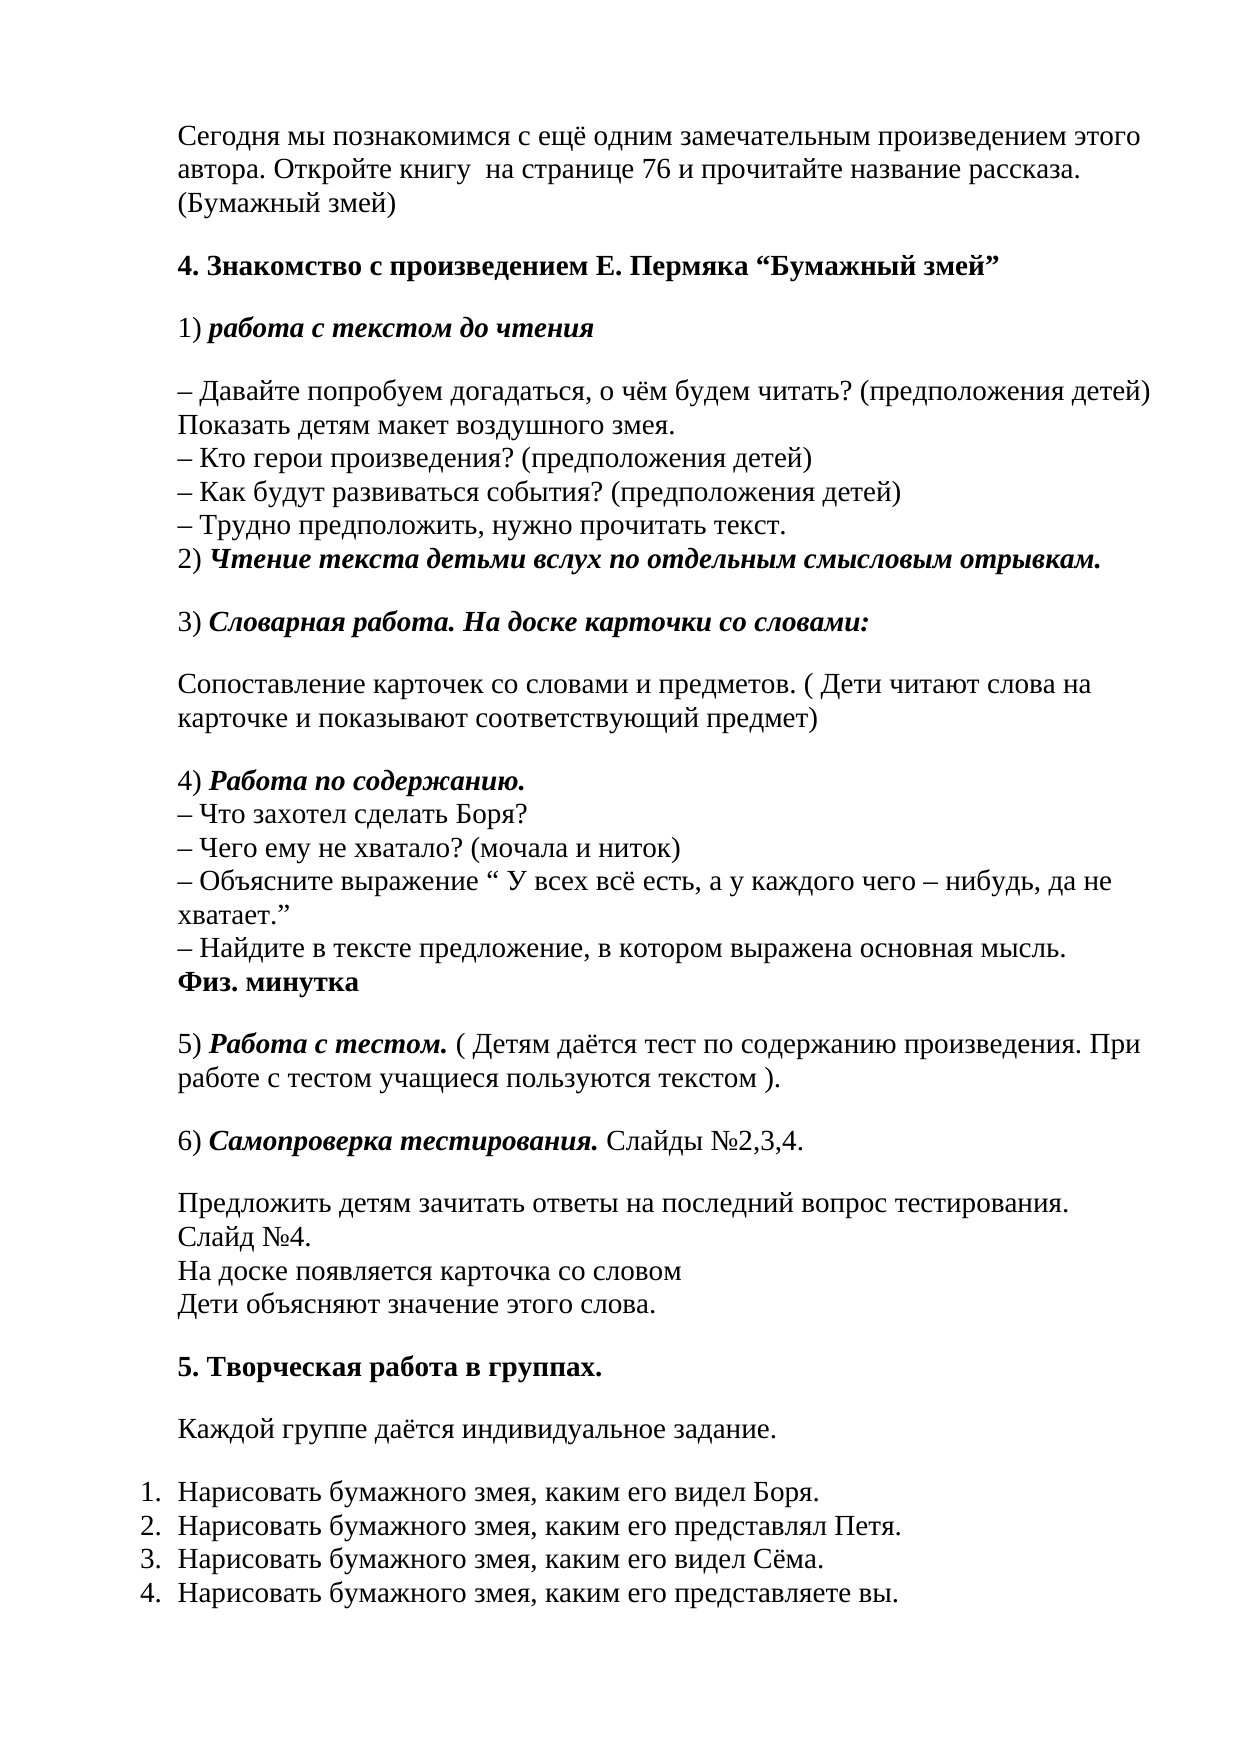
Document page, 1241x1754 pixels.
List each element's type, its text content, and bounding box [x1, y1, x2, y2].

text 5) Работа с тестом. ( Детям даётся тест по содержанию произведения. При работе с тестом учащиеся пользуются текстом ). [177, 1027, 1152, 1094]
text – Кто герои произведения? (предположения детей) [177, 440, 1152, 474]
text – Чего ему не хватало? (мочала и ниток) [177, 830, 1152, 863]
text Предложить детям зачитать ответы на последний вопрос тестирования. Слайд №4. [177, 1186, 1152, 1253]
text 6) Самопроверка тестирования. Слайды №2,3,4. [177, 1123, 1152, 1156]
list Нарисовать бумажного змея, каким его видел Сёма. [140, 1541, 1152, 1575]
text Каждой группе даётся индивидуальное задание. [177, 1412, 1152, 1445]
text Физ. минутка [177, 964, 1152, 997]
text 4. Знакомство с произведением Е. Пермяка “Бумажный змей” [177, 248, 1152, 281]
text Сегодня мы познакомимся с ещё одним замечательным произведением этого автора. Откройте книгу на странице 76 и прочитайте название рассказа. (Бумажный змей) [177, 118, 1152, 219]
text – Давайте попробуем догадаться, о чём будем читать? (предположения детей) [177, 373, 1152, 407]
text – Что захотел сделать Боря? [177, 796, 1152, 830]
list Нарисовать бумажного змея, каким его представлял Петя. [140, 1508, 1152, 1541]
text 2) Чтение текста детьми вслух по отдельным смысловым отрывкам. [177, 541, 1152, 574]
list Нарисовать бумажного змея, каким его видел Боря. [140, 1474, 1152, 1508]
text 5. Творческая работа в группах. [177, 1349, 1152, 1382]
text 3) Словарная работа. На доске карточки со словами: [177, 604, 1152, 637]
text 1) работа с текстом до чтения [177, 311, 1152, 344]
text 4) Работа по содержанию. [177, 763, 1152, 796]
text – Как будут развиваться события? (предположения детей) [177, 474, 1152, 507]
text – Объясните выражение “ У всех всё есть, а у каждого чего – нибудь, да не хватает.” [177, 863, 1152, 930]
text – Найдите в тексте предложение, в котором выражена основная мысль. [177, 930, 1152, 964]
text Сопоставление карточек со словами и предметов. ( Дети читают слова на карточке и показывают соответствующий предмет) [177, 666, 1152, 733]
text – Трудно предположить, нужно прочитать текст. [177, 507, 1152, 541]
text Показать детям макет воздушного змея. [177, 407, 1152, 440]
list Нарисовать бумажного змея, каким его представляете вы. [140, 1575, 1152, 1608]
text На доске появляется карточка со словом [177, 1253, 1152, 1286]
text Дети объясняют значение этого слова. [177, 1286, 1152, 1320]
